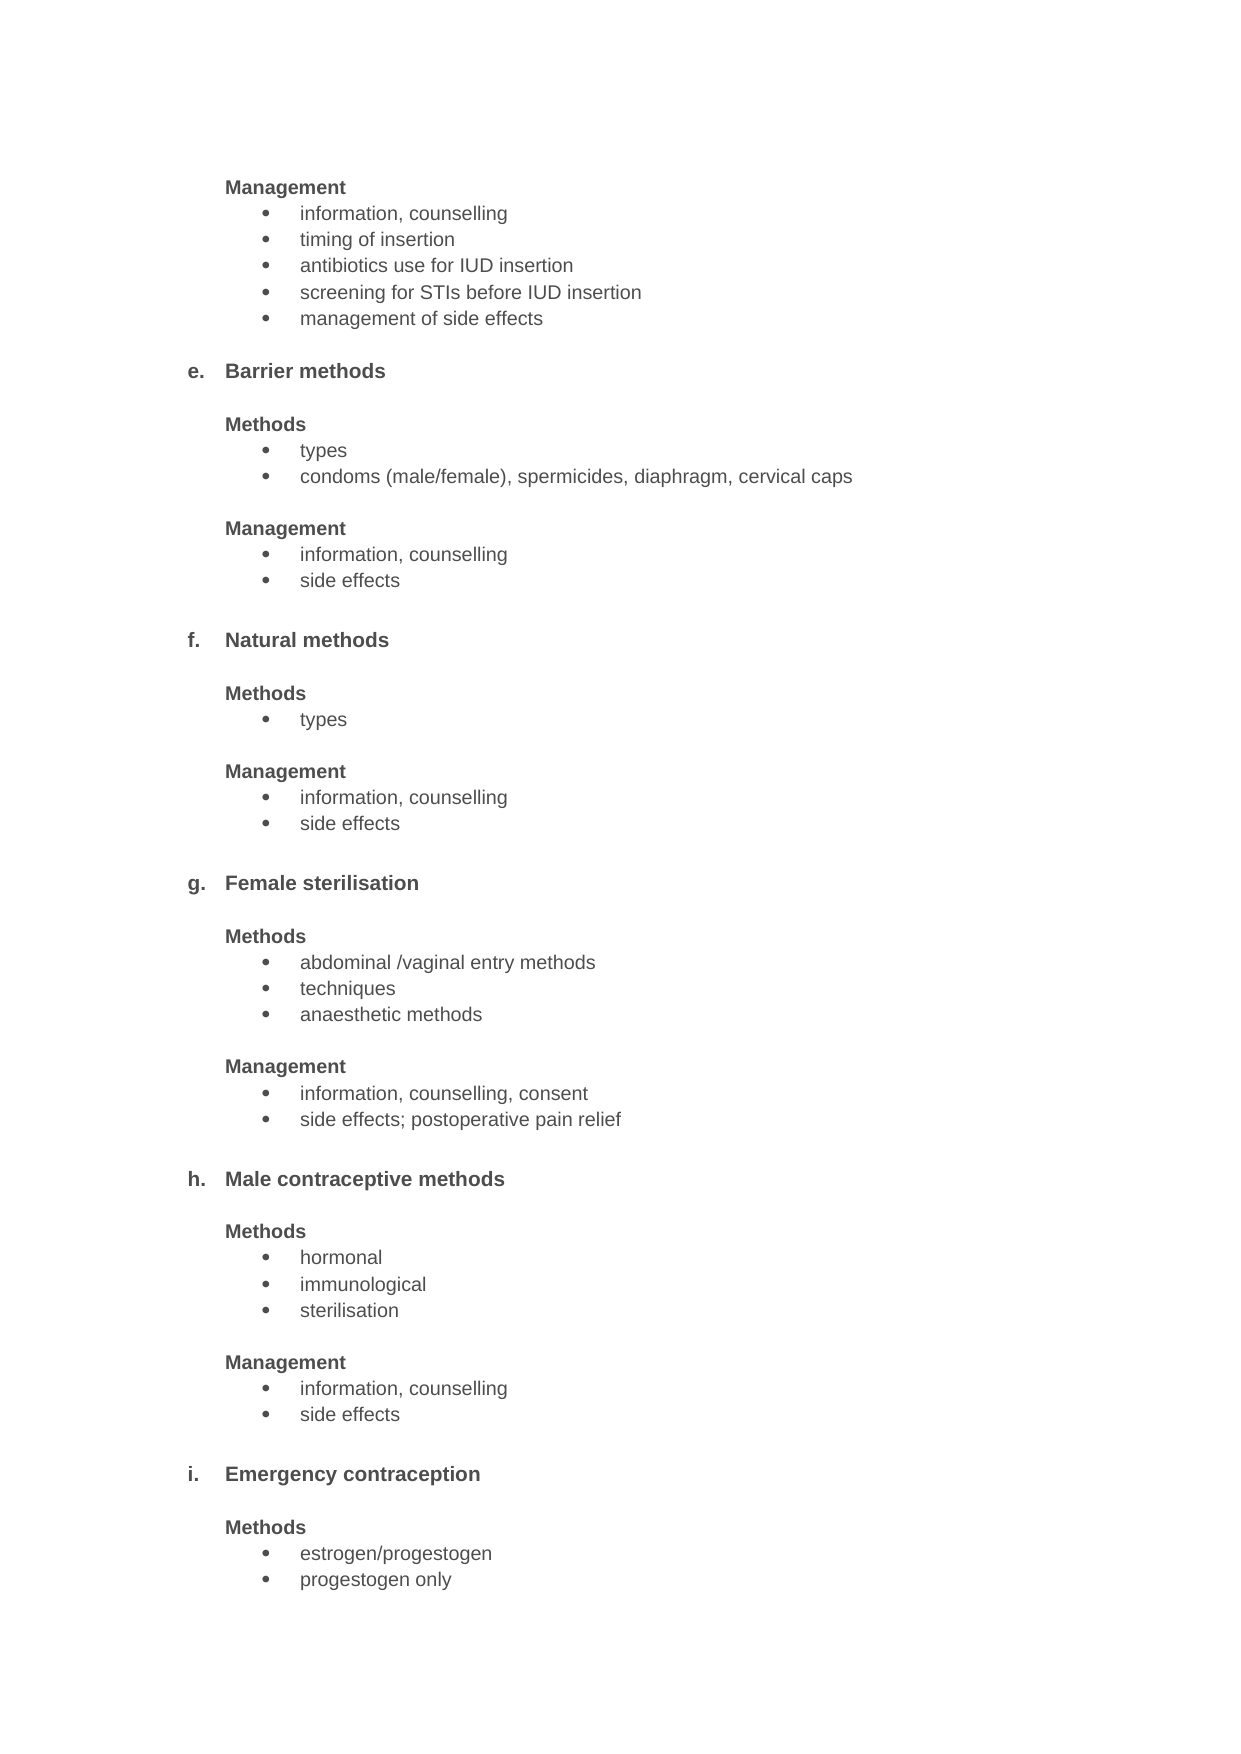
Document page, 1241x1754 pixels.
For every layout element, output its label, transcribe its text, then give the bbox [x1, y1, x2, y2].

list side effects; postoperative pain relief [262, 1107, 1090, 1162]
list Emergency contraception [187, 1462, 1090, 1486]
list information, counselling [262, 202, 1090, 225]
list Management [225, 1029, 1090, 1078]
list Barrier methods [187, 359, 1090, 383]
list side effects [262, 569, 1090, 624]
list condoms (male/female), spermicides, diaphragm, cervical caps [262, 464, 1090, 487]
list information, counselling [262, 1377, 1090, 1399]
list information, counselling [262, 543, 1090, 566]
list Natural methods [187, 628, 1090, 652]
list Methods [225, 1194, 1090, 1243]
list techniques [262, 977, 1090, 1000]
list types [262, 438, 1090, 461]
list Methods [225, 899, 1090, 947]
list side effects [262, 1403, 1090, 1458]
list information, counselling, consent [262, 1081, 1090, 1104]
list Methods [225, 386, 1090, 435]
list estrogen/progestogen [262, 1542, 1090, 1564]
list abdominal /vaginal entry methods [262, 951, 1090, 974]
list Methods [225, 656, 1090, 704]
list Management [225, 491, 1090, 539]
list management of side effects [262, 307, 1090, 329]
list immunological [262, 1272, 1090, 1295]
list hormonal [262, 1246, 1090, 1269]
list types [262, 708, 1090, 731]
list Management [225, 150, 1090, 199]
list Management [225, 734, 1090, 783]
list anaesthetic methods [262, 1003, 1090, 1026]
list screening for STIs before IUD insertion [262, 281, 1090, 303]
list timing of insertion [262, 228, 1090, 251]
list antibiotics use for IUD insertion [262, 254, 1090, 277]
list Male contraceptive methods [187, 1167, 1090, 1191]
list Methods [225, 1489, 1090, 1538]
list progestogen only [262, 1568, 1090, 1591]
list information, counselling [262, 786, 1090, 809]
list sterilisation [262, 1298, 1090, 1321]
list Female sterilisation [187, 871, 1090, 895]
list Management [225, 1325, 1090, 1373]
list side effects [262, 812, 1090, 867]
